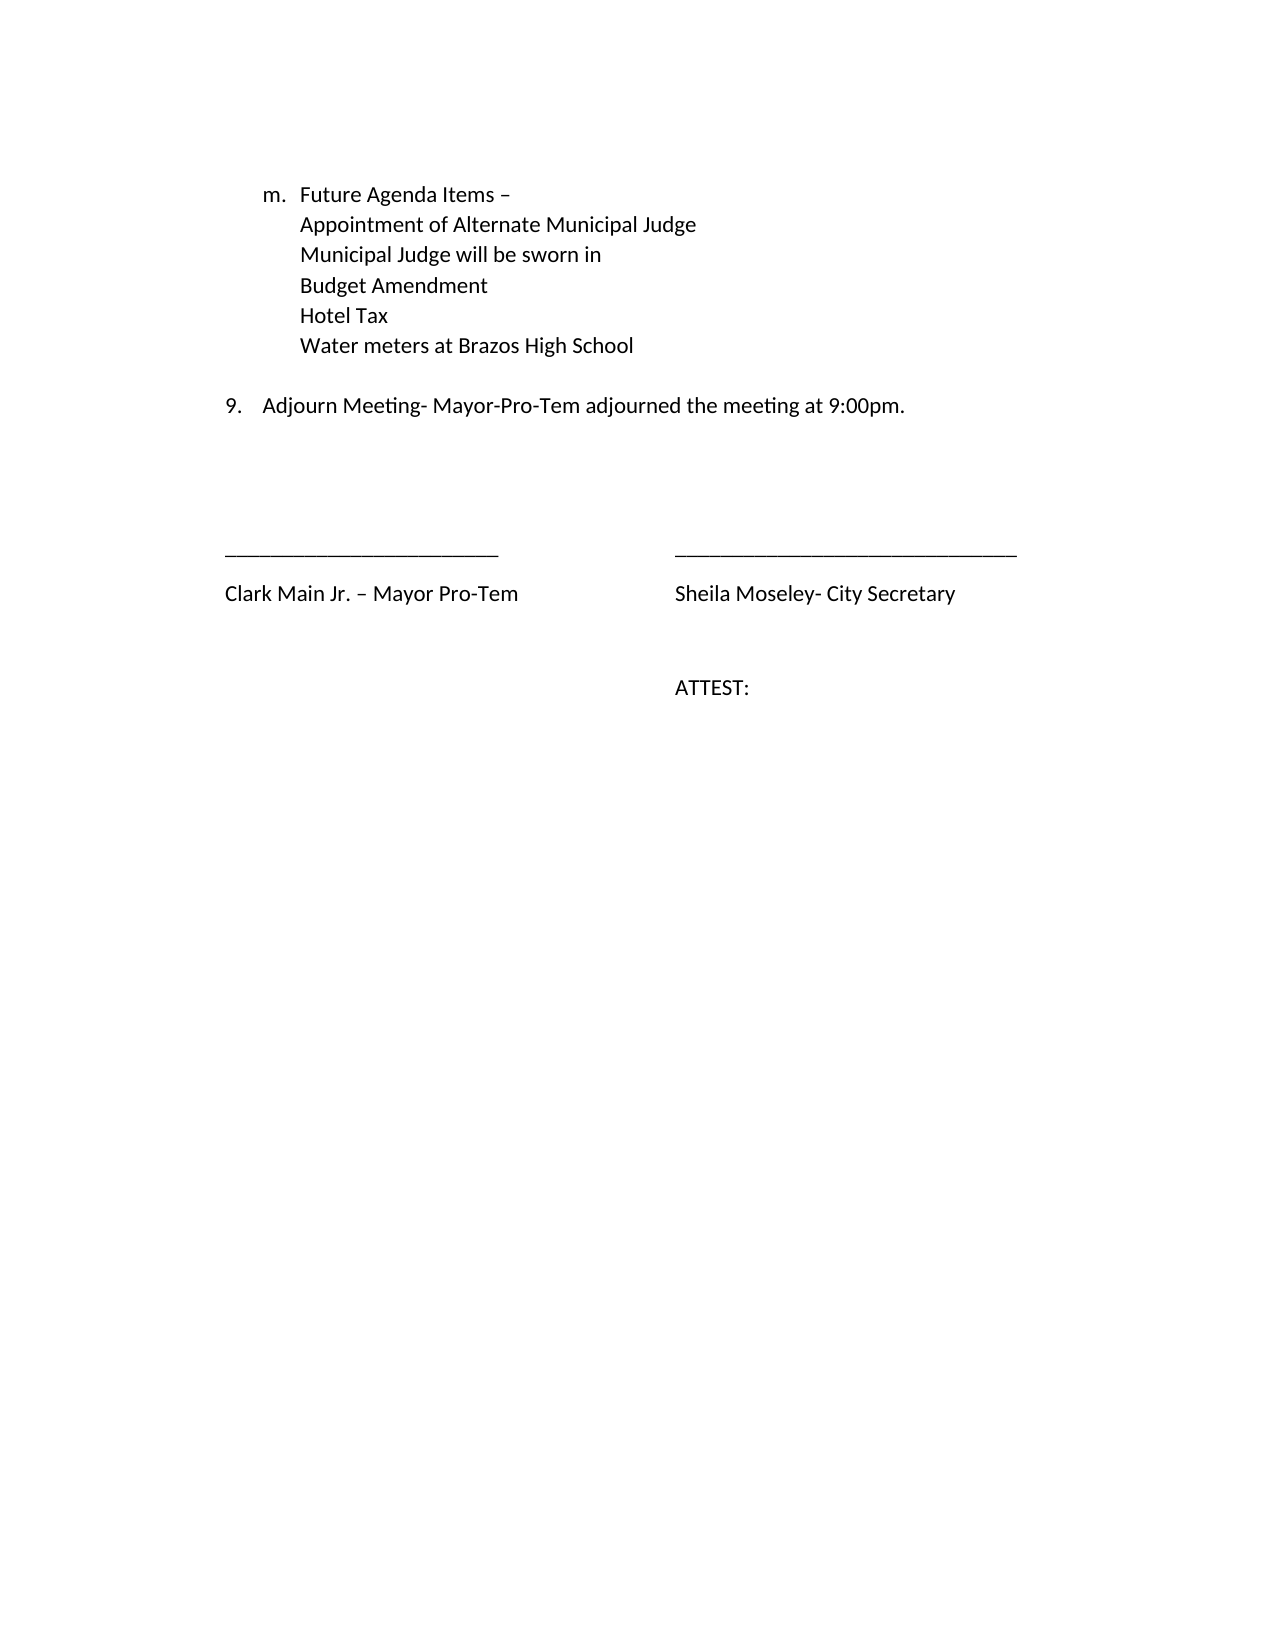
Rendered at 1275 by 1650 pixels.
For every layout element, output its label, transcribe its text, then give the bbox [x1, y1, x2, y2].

list Appointment of Alternate Municipal Judge [300, 210, 1125, 238]
list Water meters at Brazos High School [300, 331, 1125, 359]
text ATTEST: [225, 673, 1125, 701]
list Hotel Tax [300, 301, 1125, 329]
list Future Agenda Items – [262, 180, 1125, 208]
list Budget Amendment [300, 271, 1125, 299]
list Adjourn Meeting- Mayor-Pro-Tem adjourned the meeting at 9:00pm. [225, 392, 1125, 420]
text Clark Main Jr. – Mayor Pro-Tem Sheila Moseley- City Secretary [225, 579, 1125, 607]
list Municipal Judge will be sworn in [300, 241, 1125, 269]
text ________________________ ______________________________ [225, 532, 1125, 560]
